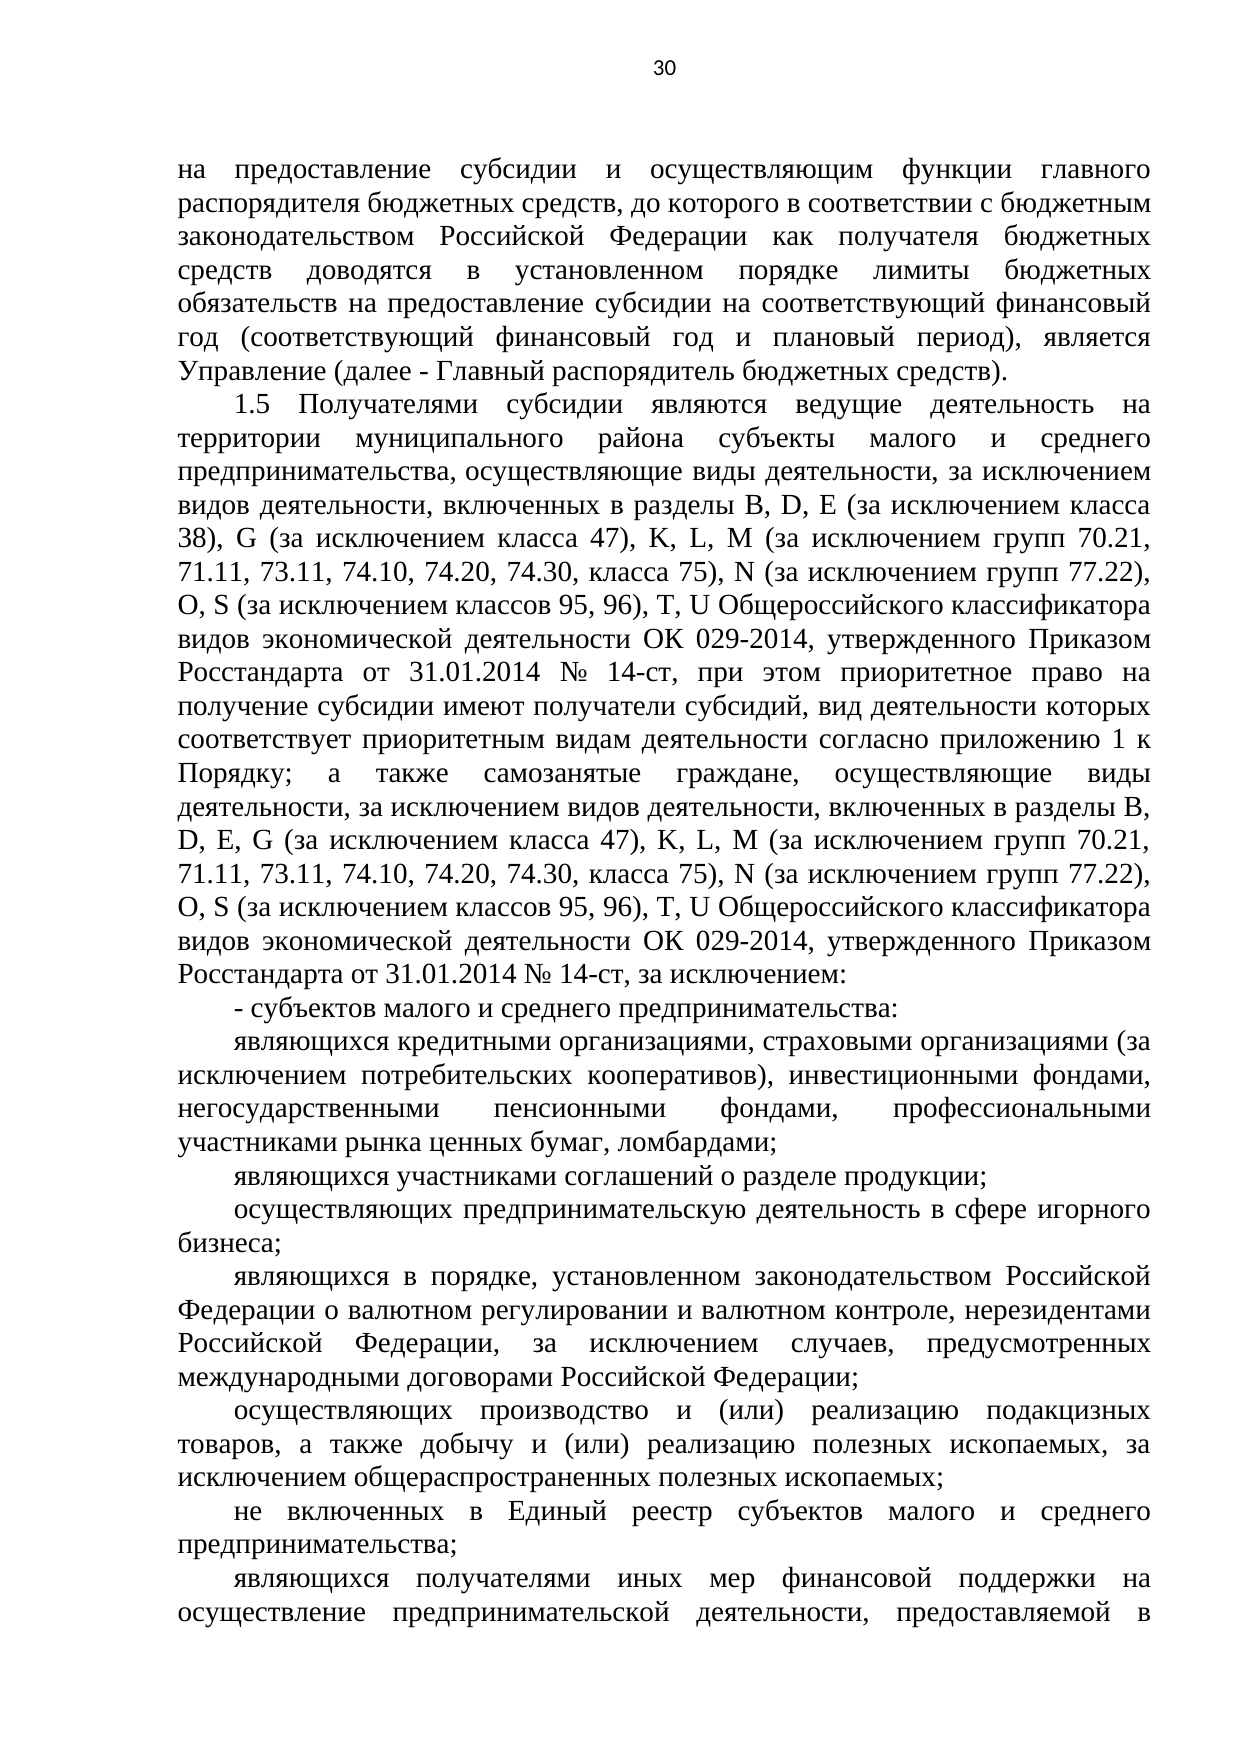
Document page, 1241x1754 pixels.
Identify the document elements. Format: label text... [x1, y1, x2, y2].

text осуществляющих предпринимательскую деятельность в сфере игорного бизнеса; [177, 1191, 1152, 1258]
text не включенных в Единый реестр субъектов малого и среднего предпринимательства; [177, 1493, 1152, 1560]
text 1.5 Получателями субсидии являются ведущие деятельность на территории муниципального района субъекты малого и среднего предпринимательства, осуществляющие виды деятельности, за исключением видов деятельности, включенных в разделы B, D, E (за исключением класса 38), G (за исключением класса 47), K, L, M (за исключением групп 70.21, 71.11, 73.11, 74.10, 74.20, 74.30, класса 75), N (за исключением групп 77.22), O, S (за исключением классов 95, 96), T, U Общероссийского классификатора видов экономической деятельности ОК 029-2014, утвержденного Приказом Росстандарта от 31.01.2014 № 14-ст, при этом приоритетное право на получение субсидии имеют получатели субсидий, вид деятельности которых соответствует приоритетным видам деятельности согласно приложению 1 к Порядку; а также самозанятые граждане, осуществляющие виды деятельности, за исключением видов деятельности, включенных в разделы B, D, E, G (за исключением класса 47), K, L, M (за исключением групп 70.21, 71.11, 73.11, 74.10, 74.20, 74.30, класса 75), N (за исключением групп 77.22), O, S (за исключением классов 95, 96), T, U Общероссийского классификатора видов экономической деятельности ОК 029-2014, утвержденного Приказом Росстандарта от 31.01.2014 № 14-ст, за исключением: [177, 386, 1152, 990]
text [177, 151, 1152, 386]
text являющихся кредитными организациями, страховыми организациями (за исключением потребительских кооперативов), инвестиционными фондами, негосударственными пенсионными фондами, профессиональными участниками рынка ценных бумаг, ломбардами; [177, 1023, 1152, 1158]
text являющихся в порядке, установленном законодательством Российской Федерации о валютном регулировании и валютном контроле, нерезидентами Российской Федерации, за исключением случаев, предусмотренных международными договорами Российской Федерации; [177, 1258, 1152, 1392]
text - субъектов малого и среднего предпринимательства: [177, 990, 1152, 1023]
text осуществляющих производство и (или) реализацию подакцизных товаров, а также добычу и (или) реализацию полезных ископаемых, за исключением общераспространенных полезных ископаемых; [177, 1392, 1152, 1493]
text являющихся участниками соглашений о разделе продукции; [177, 1158, 1152, 1191]
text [177, 1560, 1152, 1627]
